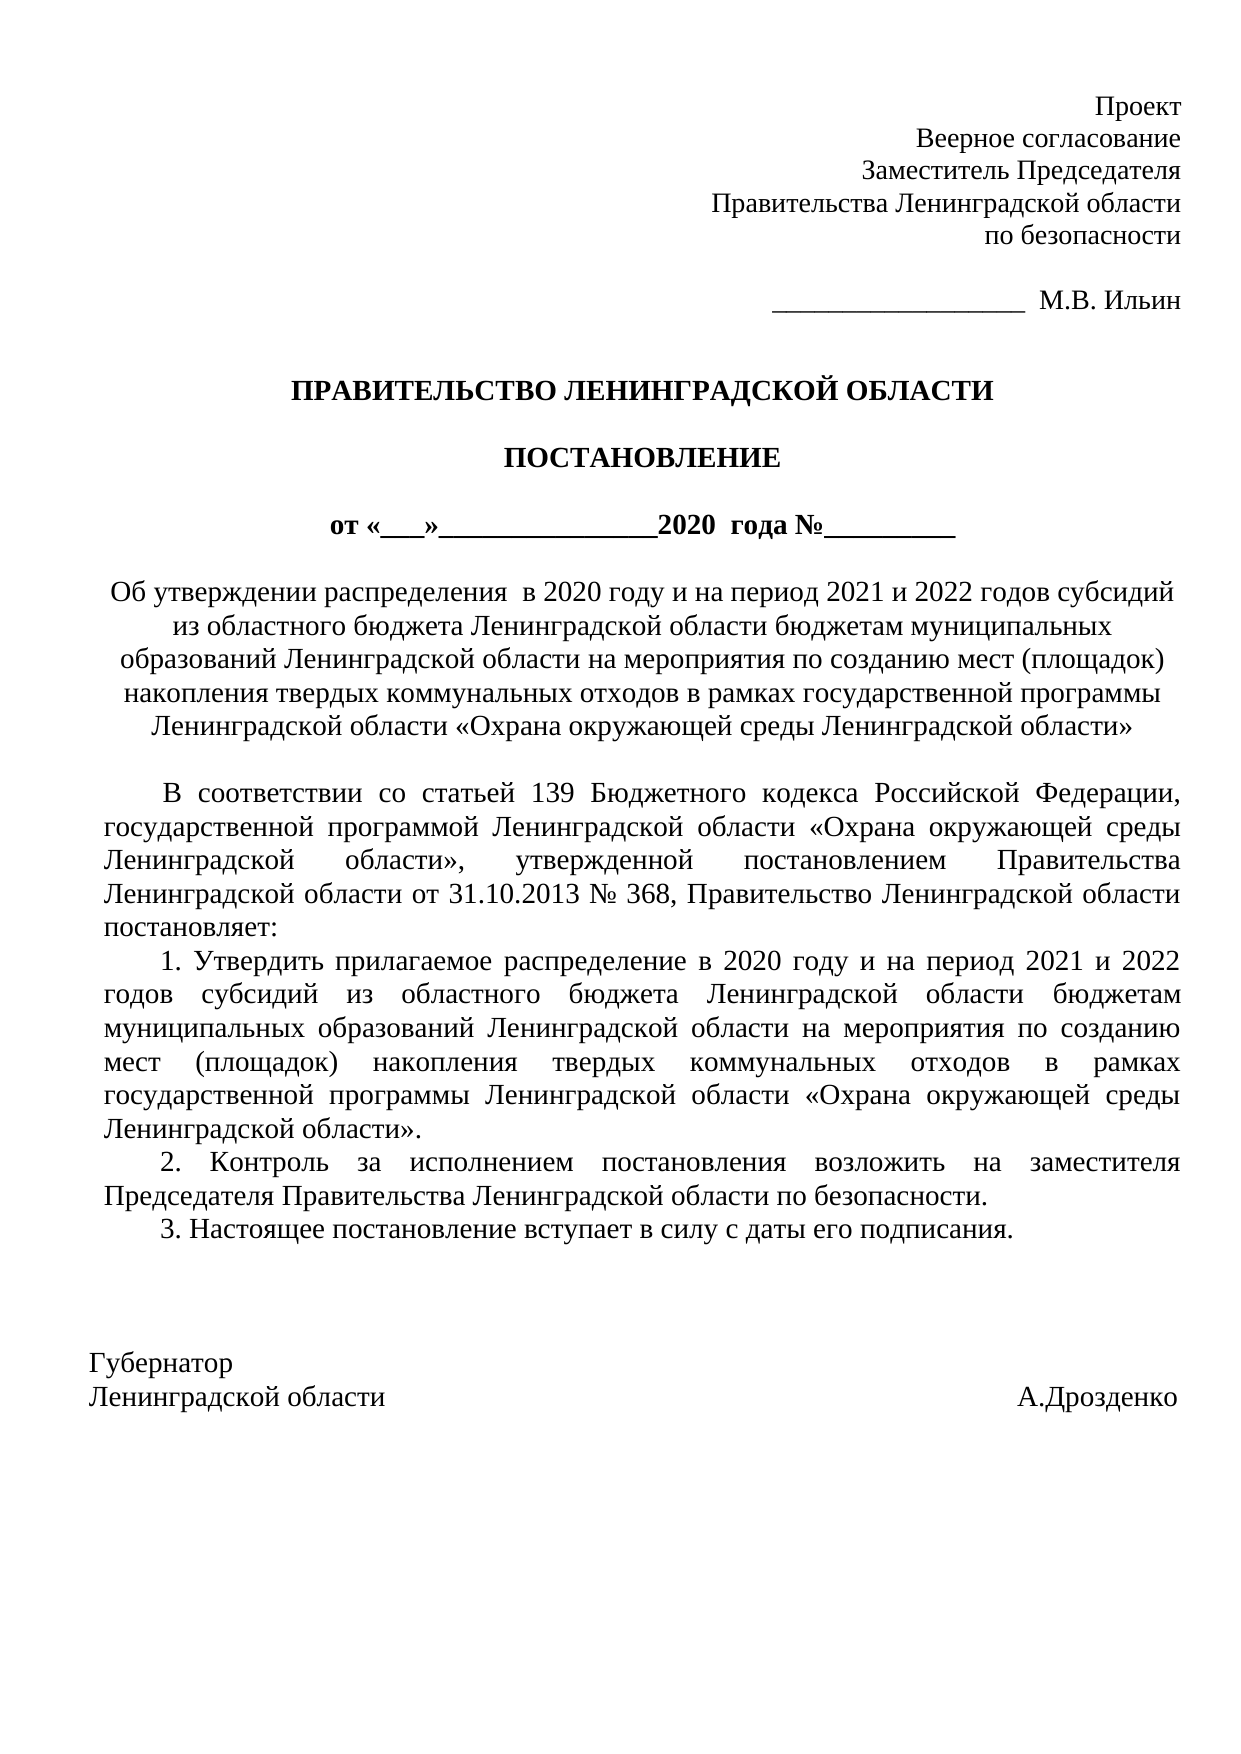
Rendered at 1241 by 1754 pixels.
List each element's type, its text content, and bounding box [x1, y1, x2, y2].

text ПРАВИТЕЛЬСТВО ЛЕНИНГРАДСКОЙ ОБЛАСТИ [103, 373, 1181, 406]
text из областного бюджета Ленинградской области бюджетам муниципальных образований Ленинградской области на мероприятия по созданию мест (площадок) накопления твердых коммунальных отходов в рамках государственной программы Ленинградской области «Охрана окружающей среды Ленинградской области» [103, 608, 1181, 742]
text Об утверждении распределения в 2020 году и на период 2021 и 2022 годов субсидий [103, 574, 1181, 608]
text 2. Контроль за исполнением постановления возложить на заместителя Председателя Правительства Ленинградской области по безопасности. [103, 1144, 1181, 1211]
text ПОСТАНОВЛЕНИЕ [103, 440, 1181, 473]
text от «___»_______________2020 года №_________ [103, 507, 1181, 541]
text по безопасности [103, 218, 1181, 251]
text 3. Настоящее постановление вступает в силу с даты его подписания. [103, 1211, 1181, 1245]
text Губернатор [89, 1346, 1181, 1379]
text 1. Утвердить прилагаемое распределение в 2020 году и на период 2021 и 2022 годов субсидий из областного бюджета Ленинградской области бюджетам муниципальных образований Ленинградской области на мероприятия по созданию мест (площадок) накопления твердых коммунальных отходов в рамках государственной программы Ленинградской области «Охрана окружающей среды Ленинградской области». [103, 943, 1181, 1144]
text Ленинградской области А.Дрозденко [89, 1379, 1181, 1413]
text Правительства Ленинградской области [103, 186, 1181, 218]
text __________________ М.В. Ильин [103, 283, 1181, 315]
text В соответствии со статьей 139 Бюджетного кодекса Российской Федерации, государственной программой Ленинградской области «Охрана окружающей среды Ленинградской области», утвержденной постановлением Правительства Ленинградской области от 31.10.2013 № 368, Правительство Ленинградской области постановляет: [103, 775, 1181, 943]
text Проект [103, 89, 1181, 121]
text Заместитель Председателя [103, 153, 1181, 186]
text Веерное согласование [103, 121, 1181, 153]
